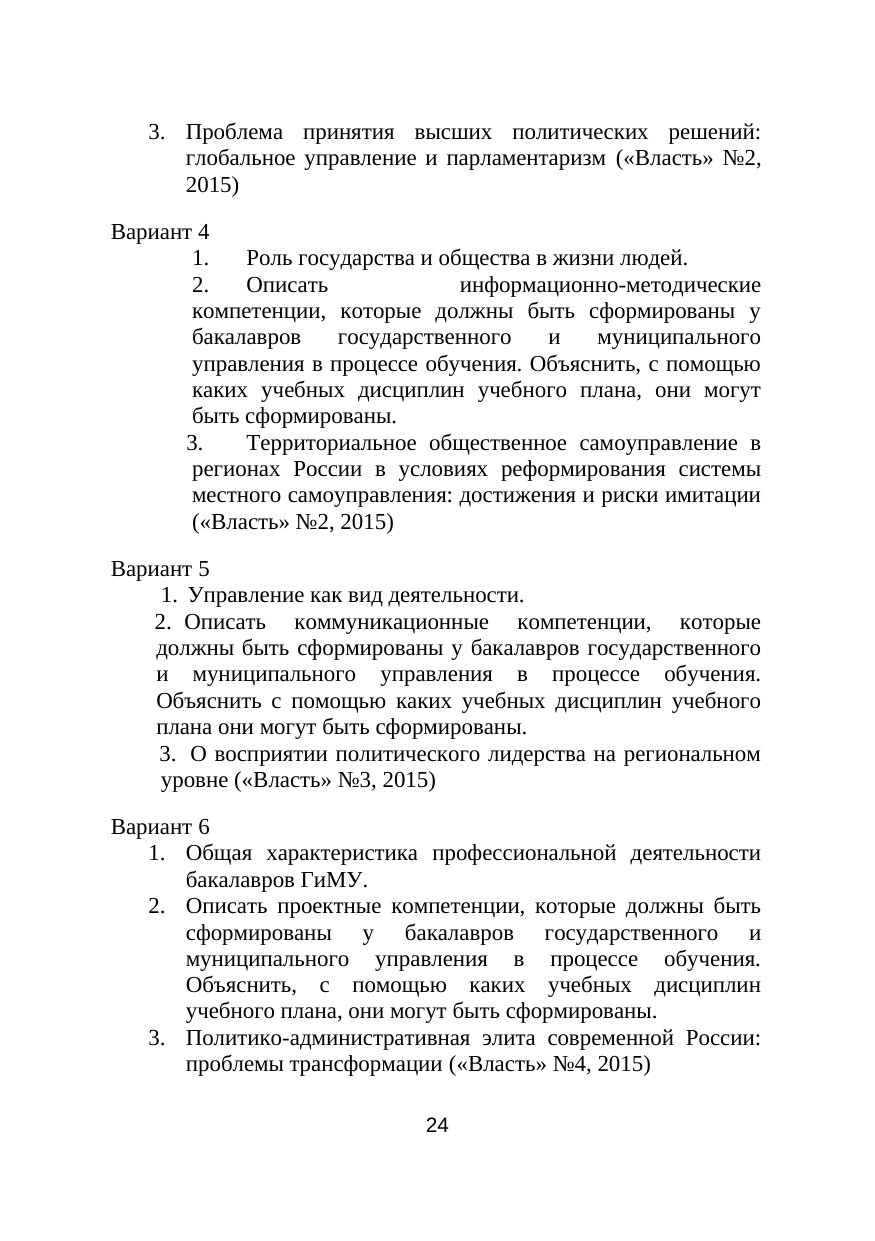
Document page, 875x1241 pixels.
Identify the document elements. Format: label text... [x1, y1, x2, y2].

text Вариант 4 [111, 218, 762, 244]
list Политико-административная элита современной России: проблемы трансформации («Власть» №4, 2015) [148, 1024, 762, 1077]
list Роль государства и общества в жизни людей. [192, 244, 762, 271]
text Вариант 6 [111, 813, 762, 839]
list Проблема принятия высших политических решений: глобальное управление и парламентаризм («Власть» №2, 2015) [148, 118, 762, 197]
list Описать коммуникационные компетенции, которые должны быть сформированы у бакалавров государственного и муниципального управления в процессе обучения. Объяснить с помощью каких учебных дисциплин учебного плана они могут быть сформированы. [154, 608, 762, 739]
list Территориальное общественное самоуправление в регионах России в условиях реформирования системы местного самоуправления: достижения и риски имитации («Власть» №2, 2015) [186, 429, 762, 534]
list Описать информационно-методические компетенции, которые должны быть сформированы у бакалавров государственного и муниципального управления в процессе обучения. Объяснить, с помощью каких учебных дисциплин учебного плана, они могут быть сформированы. [192, 271, 762, 429]
list Управление как вид деятельности. [161, 581, 762, 608]
list Описать проектные компетенции, которые должны быть сформированы у бакалавров государственного и муниципального управления в процессе обучения. Объяснить, с помощью каких учебных дисциплин учебного плана, они могут быть сформированы. [148, 892, 762, 1024]
text Вариант 5 [111, 555, 762, 581]
list Общая характеристика профессиональной деятельности бакалавров ГиМУ. [148, 839, 762, 892]
list О восприятии политического лидерства на региональном уровне («Власть» №3, 2015) [159, 739, 762, 792]
